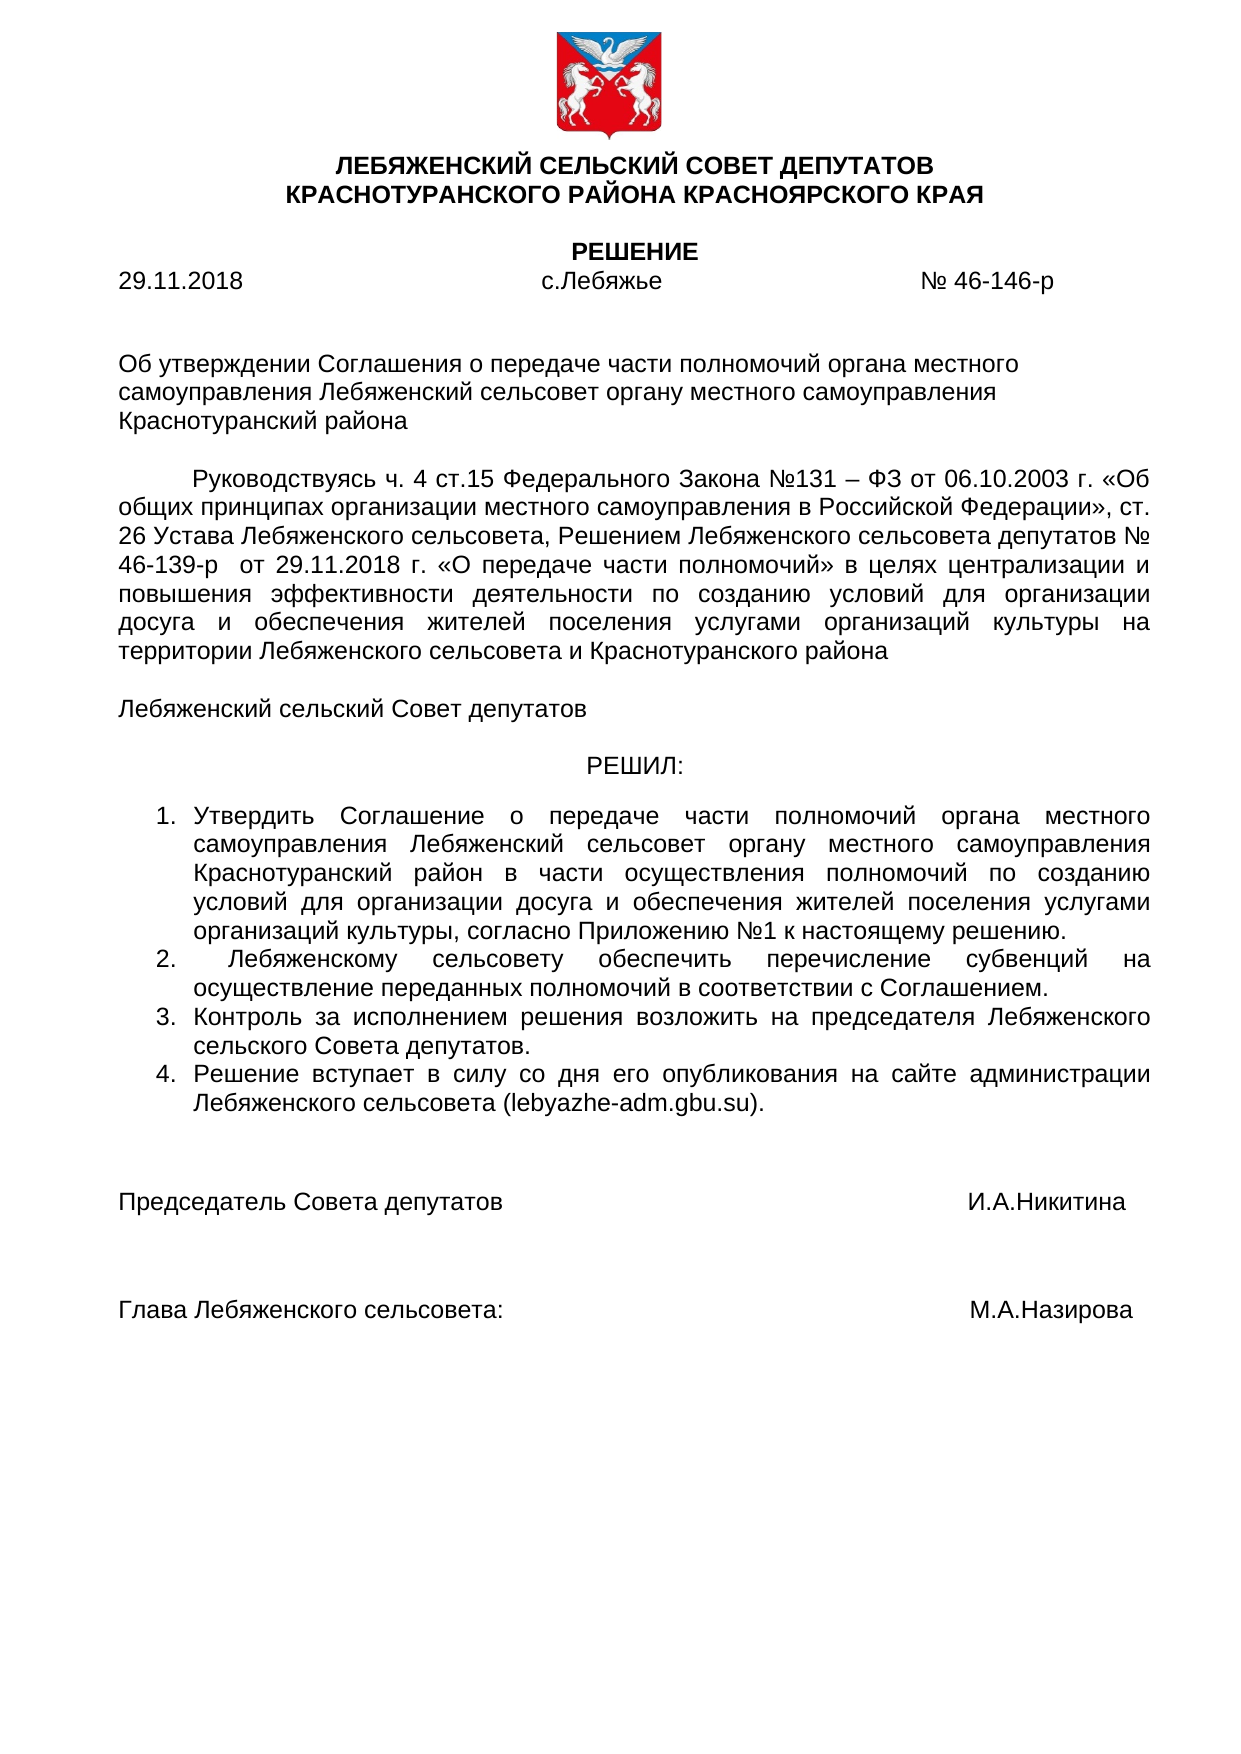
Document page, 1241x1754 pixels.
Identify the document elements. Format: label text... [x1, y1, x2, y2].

text РЕШИЛ: [118, 751, 1152, 780]
picture [556, 32, 662, 140]
text Об утверждении Соглашения о передаче части полномочий органа местного самоуправления Лебяженский сельсовет органу местного самоуправления Краснотуранский района [118, 348, 1152, 435]
text Руководствуясь ч. 4 ст.15 Федерального Закона №131 – ФЗ от 06.10.2003 г. «Об общих принципах организации местного самоуправления в Российской Федерации», ст. 26 Устава Лебяженского сельсовета, Решением Лебяженского сельсовета депутатов № 46-139-р от 29.11.2018 г. «О передаче части полномочий» в целях централизации и повышения эффективности деятельности по созданию условий для организации досуга и обеспечения жителей поселения услугами организаций культуры на территории Лебяженского сельсовета и Краснотуранского района [118, 463, 1152, 665]
text Глава Лебяженского сельсовета: М.А.Назирова [118, 1295, 1152, 1324]
list Утвердить Соглашение о передаче части полномочий органа местного самоуправления Лебяженский сельсовет органу местного самоуправления Краснотуранский район в части осуществления полномочий по созданию условий для организации досуга и обеспечения жителей поселения услугами организаций культуры, согласно Приложению №1 к настоящему решению. [156, 801, 1152, 944]
text РЕШЕНИЕ [118, 237, 1152, 266]
text Лебяженский сельский Совет депутатов [118, 693, 1152, 722]
text ЛЕБЯЖЕНСКИЙ СЕЛЬСКИЙ СОВЕТ ДЕПУТАТОВ КРАСНОТУРАНСКОГО РАЙОНА КРАСНОЯРСКОГО КРАЯ [118, 151, 1152, 208]
list Решение вступает в силу со дня его опубликования на сайте администрации Лебяженского сельсовета (lebyazhe-adm.gbu.su). [156, 1059, 1152, 1117]
text 29.11.2018 с.Лебяжье № 46-146-р [118, 266, 1152, 295]
list Лебяженскому сельсовету обеспечить перечисление субвенций на осуществление переданных полномочий в соответствии с Соглашением. [156, 944, 1152, 1002]
list Контроль за исполнением решения возложить на председателя Лебяженского сельского Совета депутатов. [156, 1002, 1152, 1059]
text Председатель Совета депутатов И.А.Никитина [118, 1187, 1152, 1216]
